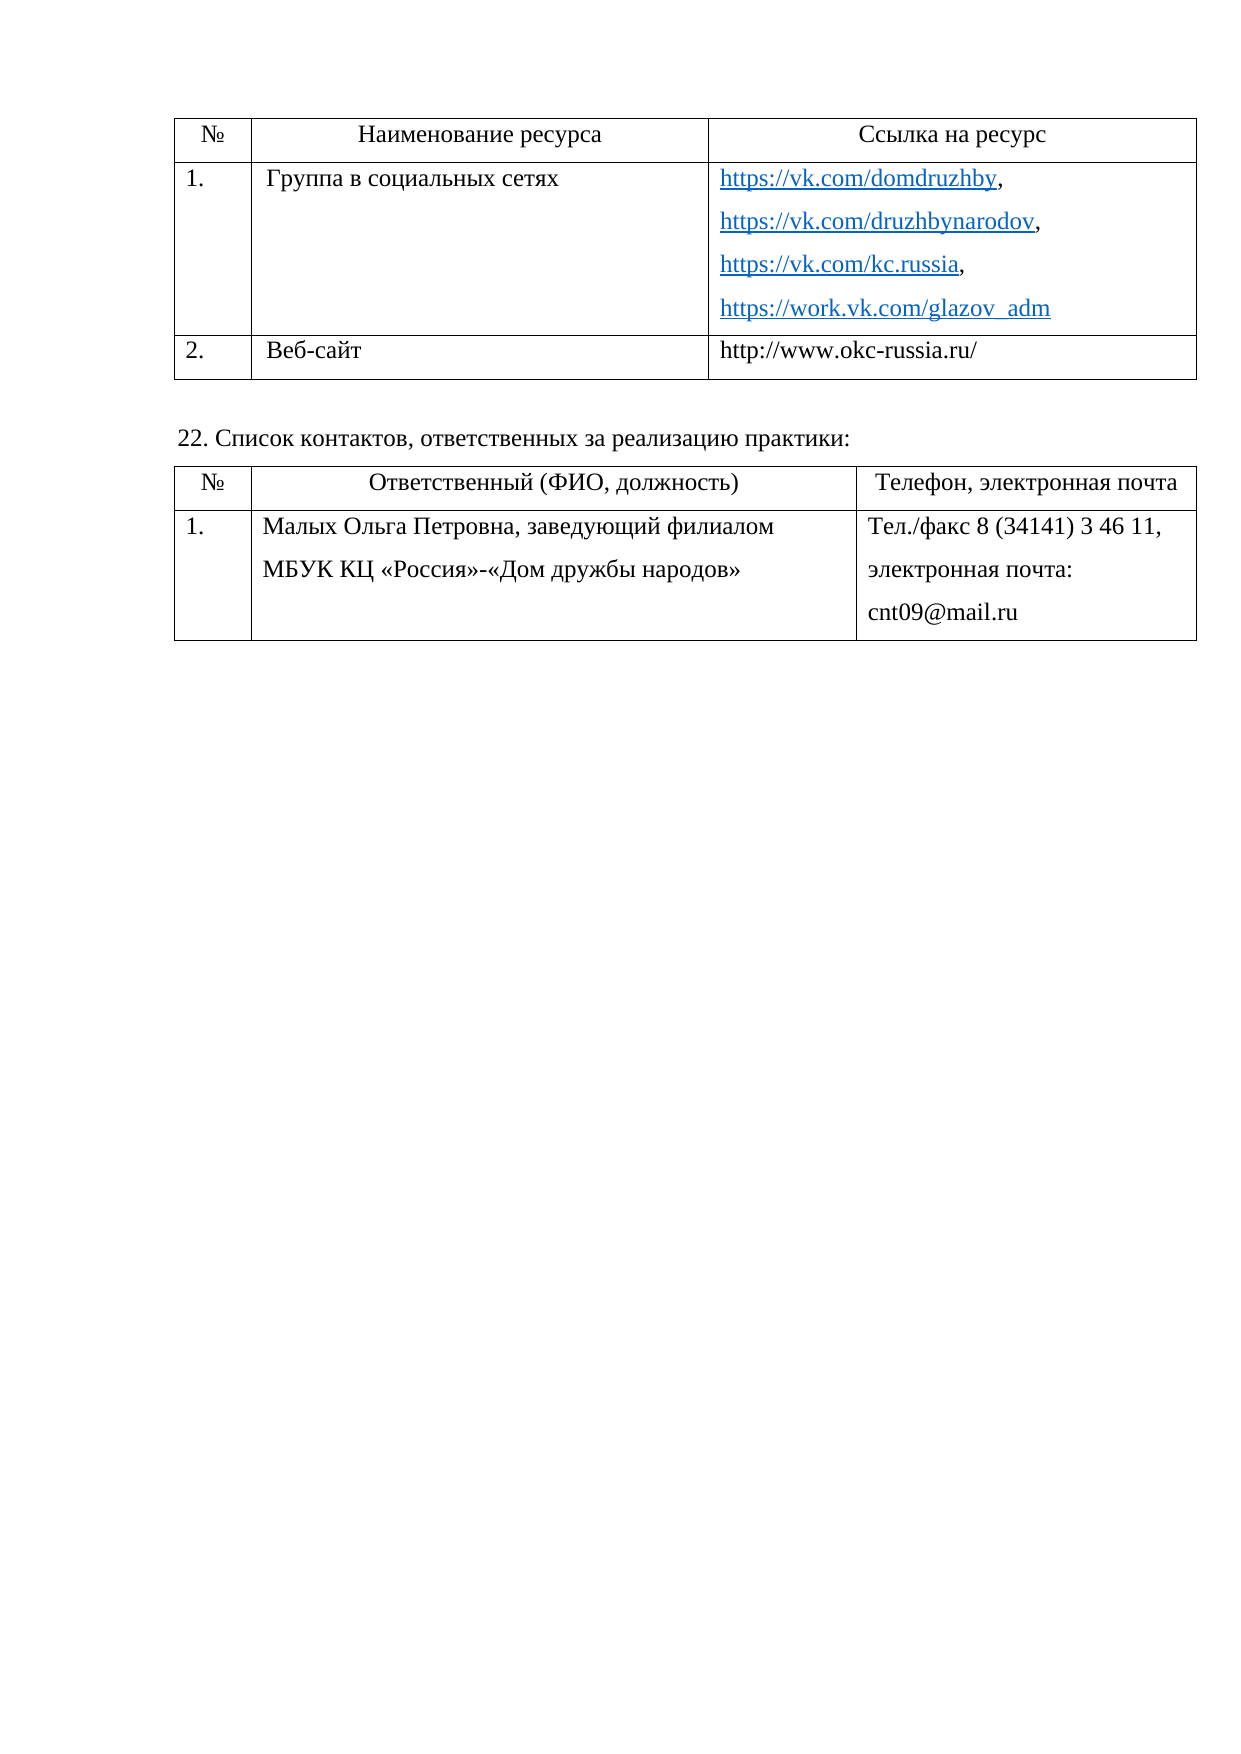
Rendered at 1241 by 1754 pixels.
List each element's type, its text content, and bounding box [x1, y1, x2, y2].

table_cell Малых Ольга Петровна, заведующий филиалом МБУК КЦ «Россия»-«Дом дружбы народов» [252, 511, 856, 640]
table_header № [175, 467, 251, 510]
table_cell http://www.okc-russia.ru/ [709, 336, 1196, 378]
table_cell Веб-сайт [252, 336, 708, 378]
table_cell Тел./факс 8 (34141) 3 46 11, электронная почта: cnt09@mail.ru [857, 511, 1196, 640]
table_cell Группа в социальных сетях [252, 163, 708, 334]
table_header Ответственный (ФИО, должность) [252, 467, 856, 510]
table_header Телефон, электронная почта [857, 467, 1196, 510]
table_cell https://vk.com/domdruzhby, https://vk.com/druzhbynarodov, https://vk.com/kc.russia, https://work.vk.com/glazov_adm [709, 163, 1196, 334]
table_header Ссылка на ресурс [709, 119, 1196, 162]
text 22. Список контактов, ответственных за реализацию практики: [177, 423, 1152, 451]
table_header Наименование ресурса [252, 119, 708, 162]
table_cell 2. [175, 336, 251, 378]
table_cell 1. [175, 511, 251, 640]
table_cell 1. [175, 163, 251, 334]
table_header № [175, 119, 251, 162]
